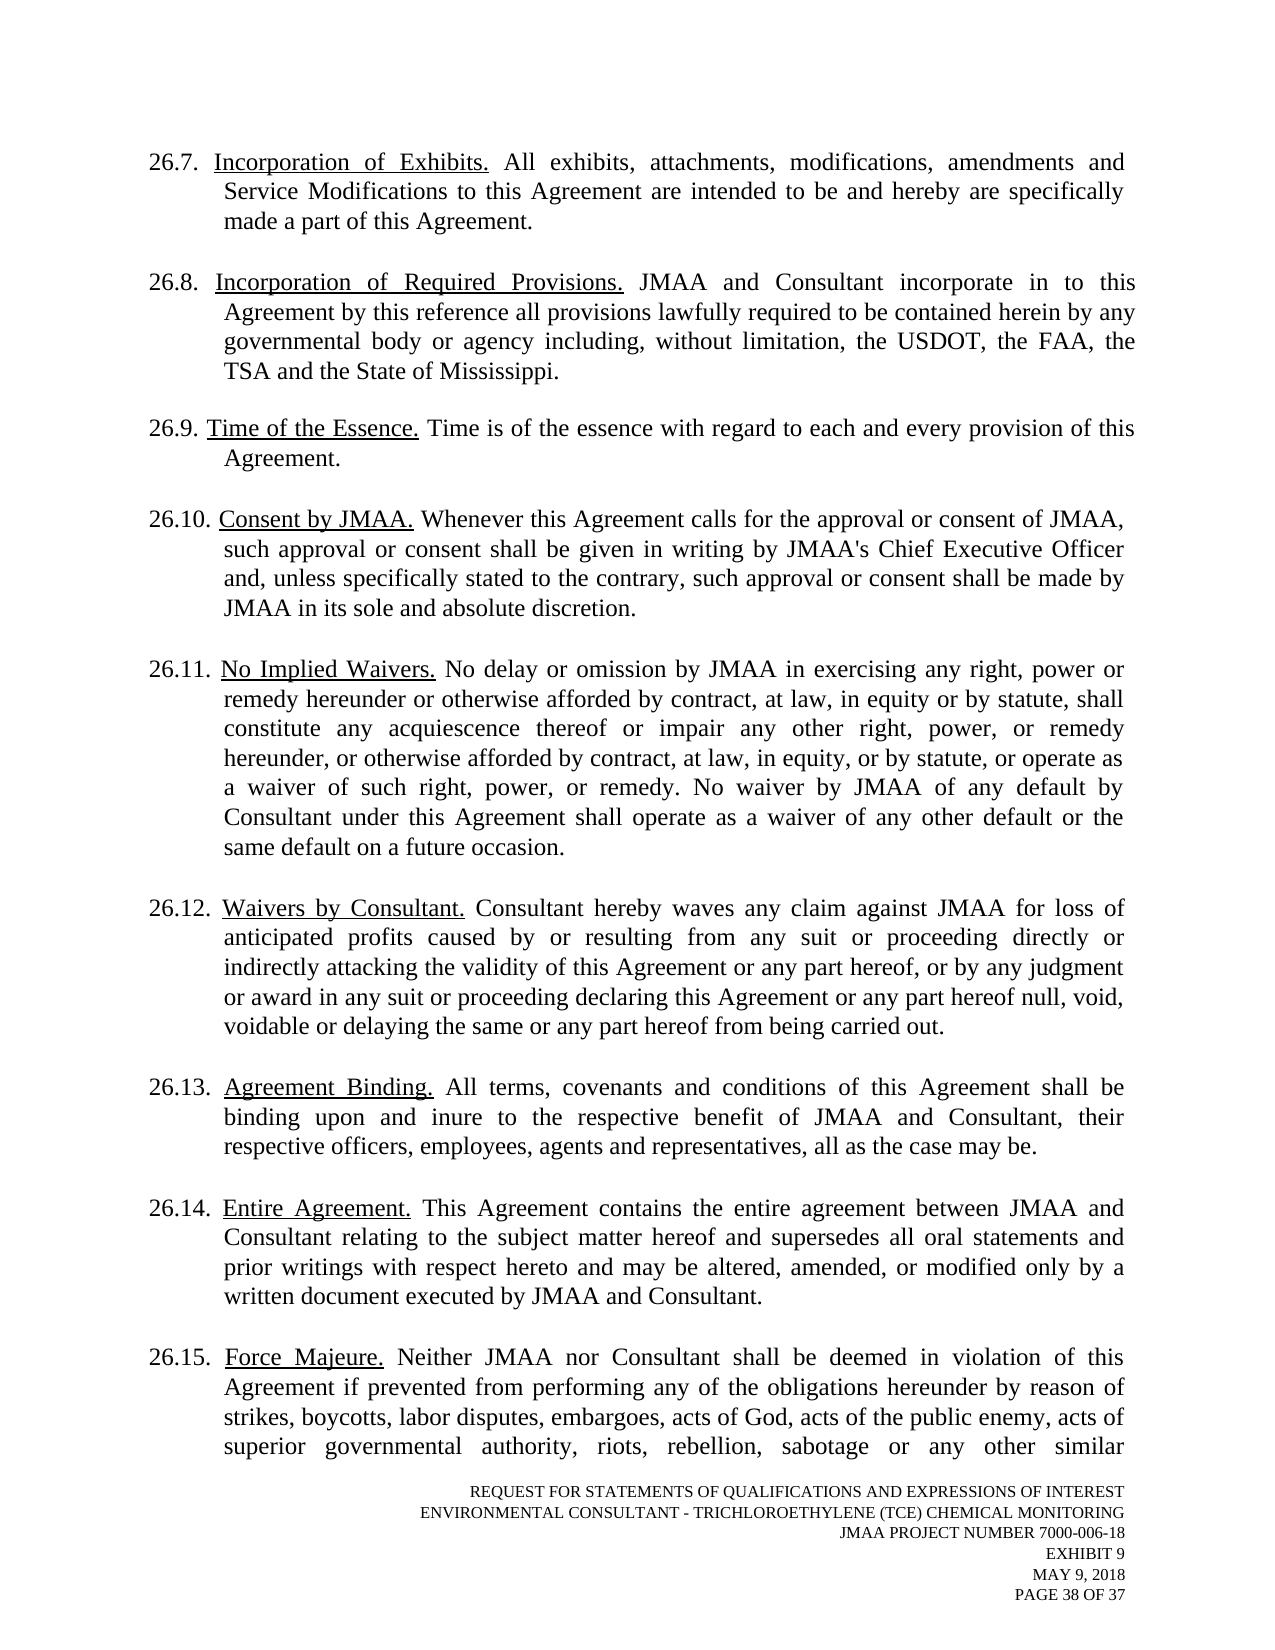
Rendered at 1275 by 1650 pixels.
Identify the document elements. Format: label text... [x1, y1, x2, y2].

text 26.7. Incorporation of Exhibits. All exhibits, attachments, modifications, amendments and Service Modifications to this Agreement are intended to be and hereby are specifically made a part of this Agreement. [148, 147, 1125, 235]
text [148, 1342, 1125, 1460]
text 26.10. Consent by JMAA. Whenever this Agreement calls for the approval or consent of JMAA, such approval or consent shall be given in writing by JMAA's Chief Executive Officer and, unless specifically stated to the contrary, such approval or consent shall be made by JMAA in its sole and absolute discretion. [148, 504, 1125, 622]
text 26.9. Time of the Essence. Time is of the essence with regard to each and every provision of this Agreement. [148, 413, 1136, 472]
text 26.11. No Implied Waivers. No delay or omission by JMAA in exercising any right, power or remedy hereunder or otherwise afforded by contract, at law, in equity or by statute, shall constitute any acquiescence thereof or impair any other right, power, or remedy hereunder, or otherwise afforded by contract, at law, in equity, or by statute, or operate as a waiver of such right, power, or remedy. No waiver by JMAA of any default by Consultant under this Agreement shall operate as a waiver of any other default or the same default on a future occasion. [148, 654, 1125, 860]
text 26.8. Incorporation of Required Provisions. JMAA and Consultant incorporate in to this Agreement by this reference all provisions lawfully required to be contained herein by any governmental body or agency including, without limitation, the USDOT, the FAA, the TSA and the State of Mississippi. [148, 267, 1136, 385]
text 26.12. Waivers by Consultant. Consultant hereby waves any claim against JMAA for loss of anticipated profits caused by or resulting from any suit or proceeding directly or indirectly attacking the validity of this Agreement or any part hereof, or by any judgment or award in any suit or proceeding declaring this Agreement or any part hereof null, void, voidable or delaying the same or any part hereof from being carried out. [148, 893, 1125, 1040]
text 26.14. Entire Agreement. This Agreement contains the entire agreement between JMAA and Consultant relating to the subject matter hereof and supersedes all oral statements and prior writings with respect hereto and may be altered, amended, or modified only by a written document executed by JMAA and Consultant. [148, 1193, 1125, 1310]
text 26.13. Agreement Binding. All terms, covenants and conditions of this Agreement shall be binding upon and inure to the respective benefit of JMAA and Consultant, their respective officers, employees, agents and representatives, all as the case may be. [148, 1072, 1125, 1160]
